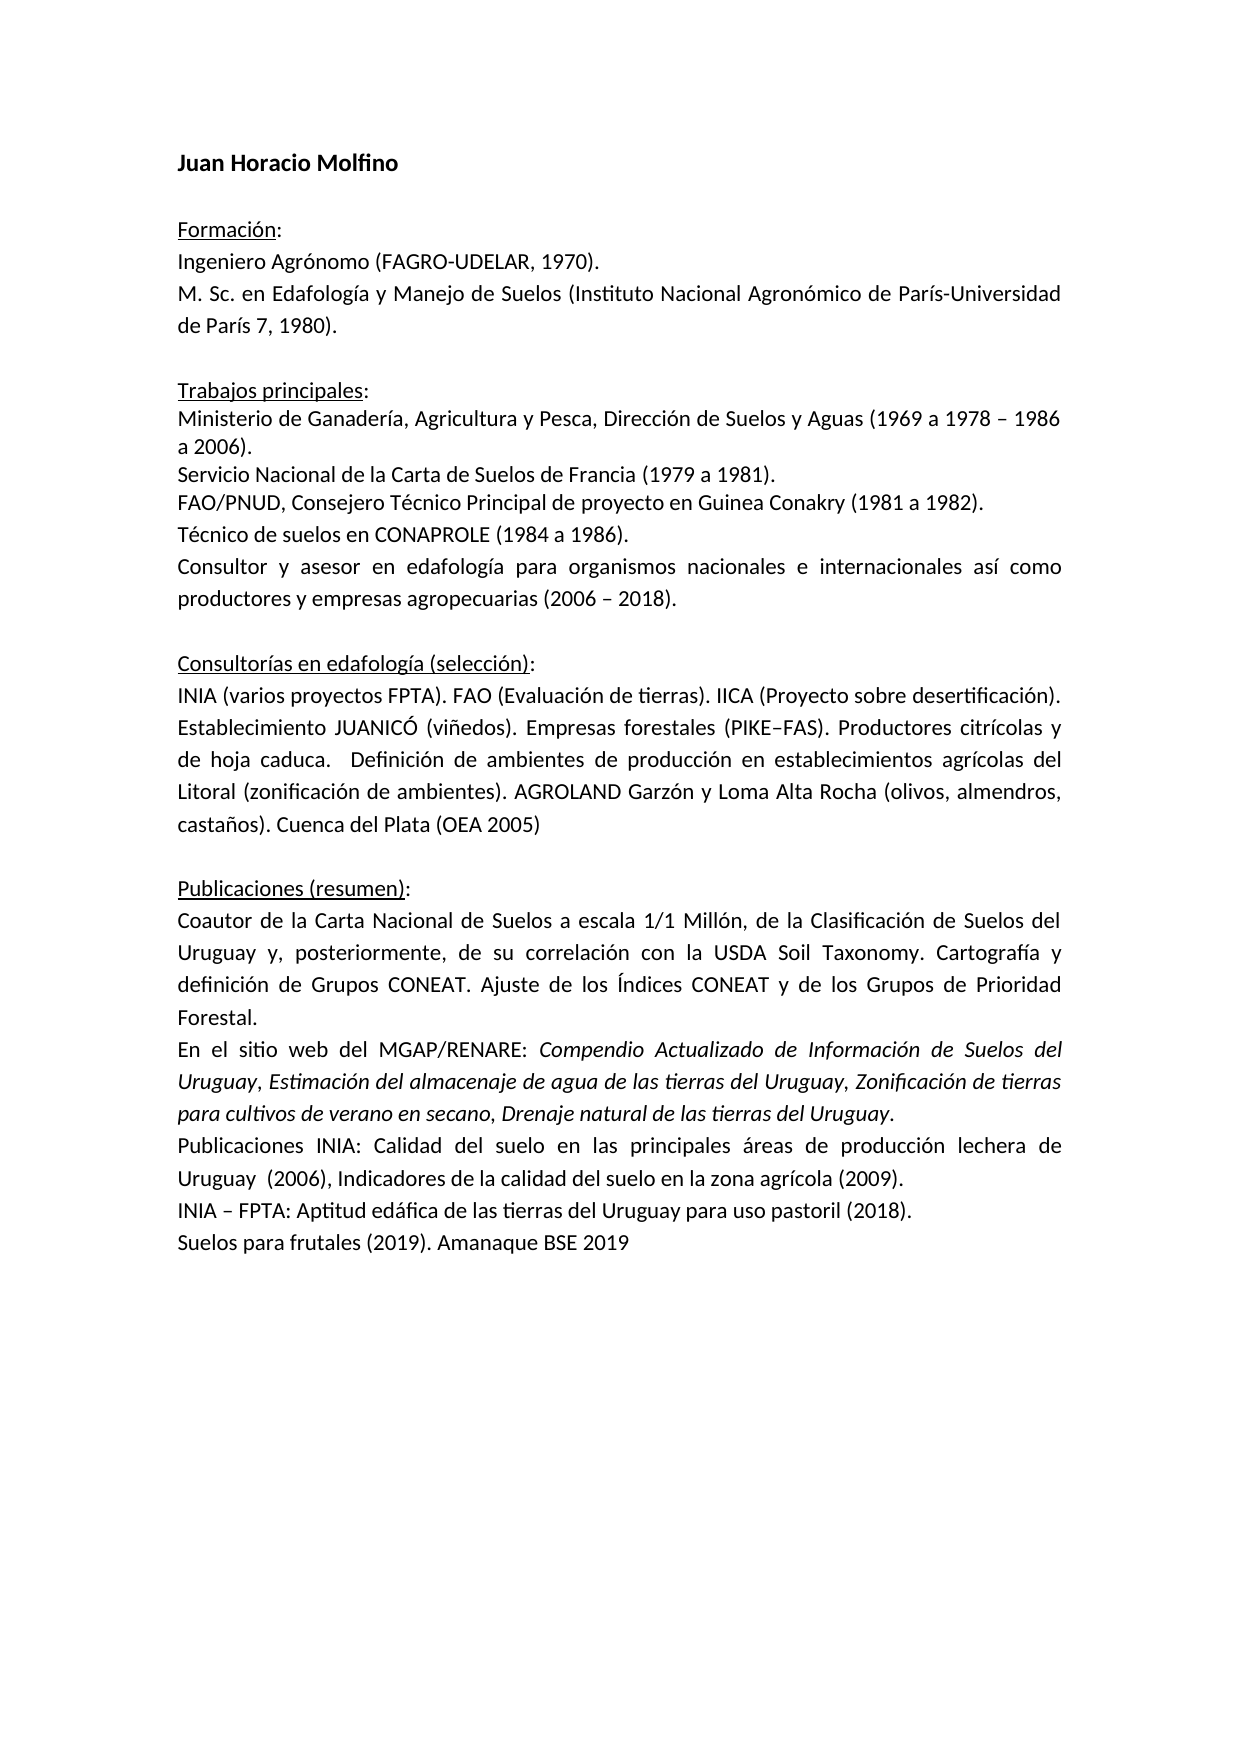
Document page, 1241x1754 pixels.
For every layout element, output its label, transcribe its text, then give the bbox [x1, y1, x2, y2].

list INIA – FPTA: Aptitud edáfica de las tierras del Uruguay para uso pastoril (2018). [177, 1196, 1063, 1224]
list Publicaciones INIA: Calidad del suelo en las principales áreas de producción lechera de Uruguay (2006), Indicadores de la calidad del suelo en la zona agrícola (2009). [177, 1132, 1063, 1192]
list Ingeniero Agrónomo (FAGRO-UDELAR, 1970). [177, 247, 1063, 275]
list Técnico de suelos en CONAPROLE (1984 a 1986). [177, 520, 1063, 548]
list Consultor y asesor en edafología para organismos nacionales e internacionales así como productores y empresas agropecuarias (2006 – 2018). [177, 552, 1063, 612]
text Trabajos principales: [177, 376, 1063, 404]
list Formación: [177, 215, 1063, 243]
list M. Sc. en Edafología y Manejo de Suelos (Instituto Nacional Agronómico de París-Universidad de París 7, 1980). [177, 279, 1063, 339]
list Coautor de la Carta Nacional de Suelos a escala 1/1 Millón, de la Clasificación de Suelos del Uruguay y, posteriormente, de su correlación con la USDA Soil Taxonomy. Cartografía y definición de Grupos CONEAT. Ajuste de los Índices CONEAT y de los Grupos de Prioridad Forestal. [177, 906, 1063, 1031]
text Servicio Nacional de la Carta de Suelos de Francia (1979 a 1981). [177, 460, 1063, 488]
list Consultorías en edafología (selección): [177, 649, 1063, 677]
text Ministerio de Ganadería, Agricultura y Pesca, Dirección de Suelos y Aguas (1969 a 1978 – 1986 a 2006). [177, 404, 1063, 460]
list INIA (varios proyectos FPTA). FAO (Evaluación de tierras). IICA (Proyecto sobre desertificación). Establecimiento JUANICÓ (viñedos). Empresas forestales (PIKE–FAS). Productores citrícolas y de hoja caduca. Definición de ambientes de producción en establecimientos agrícolas del Litoral (zonificación de ambientes). AGROLAND Garzón y Loma Alta Rocha (olivos, almendros, castaños). Cuenca del Plata (OEA 2005) [177, 681, 1063, 838]
list En el sitio web del MGAP/RENARE: Compendio Actualizado de Información de Suelos del Uruguay, Estimación del almacenaje de agua de las tierras del Uruguay, Zonificación de tierras para cultivos de verano en secano, Drenaje natural de las tierras del Uruguay. [177, 1035, 1063, 1127]
list FAO/PNUD, Consejero Técnico Principal de proyecto en Guinea Conakry (1981 a 1982). [177, 488, 1063, 516]
list Publicaciones (resumen): [177, 874, 1063, 902]
list Suelos para frutales (2019). Amanaque BSE 2019 [177, 1228, 1063, 1256]
text Juan Horacio Molfino [177, 148, 1063, 178]
